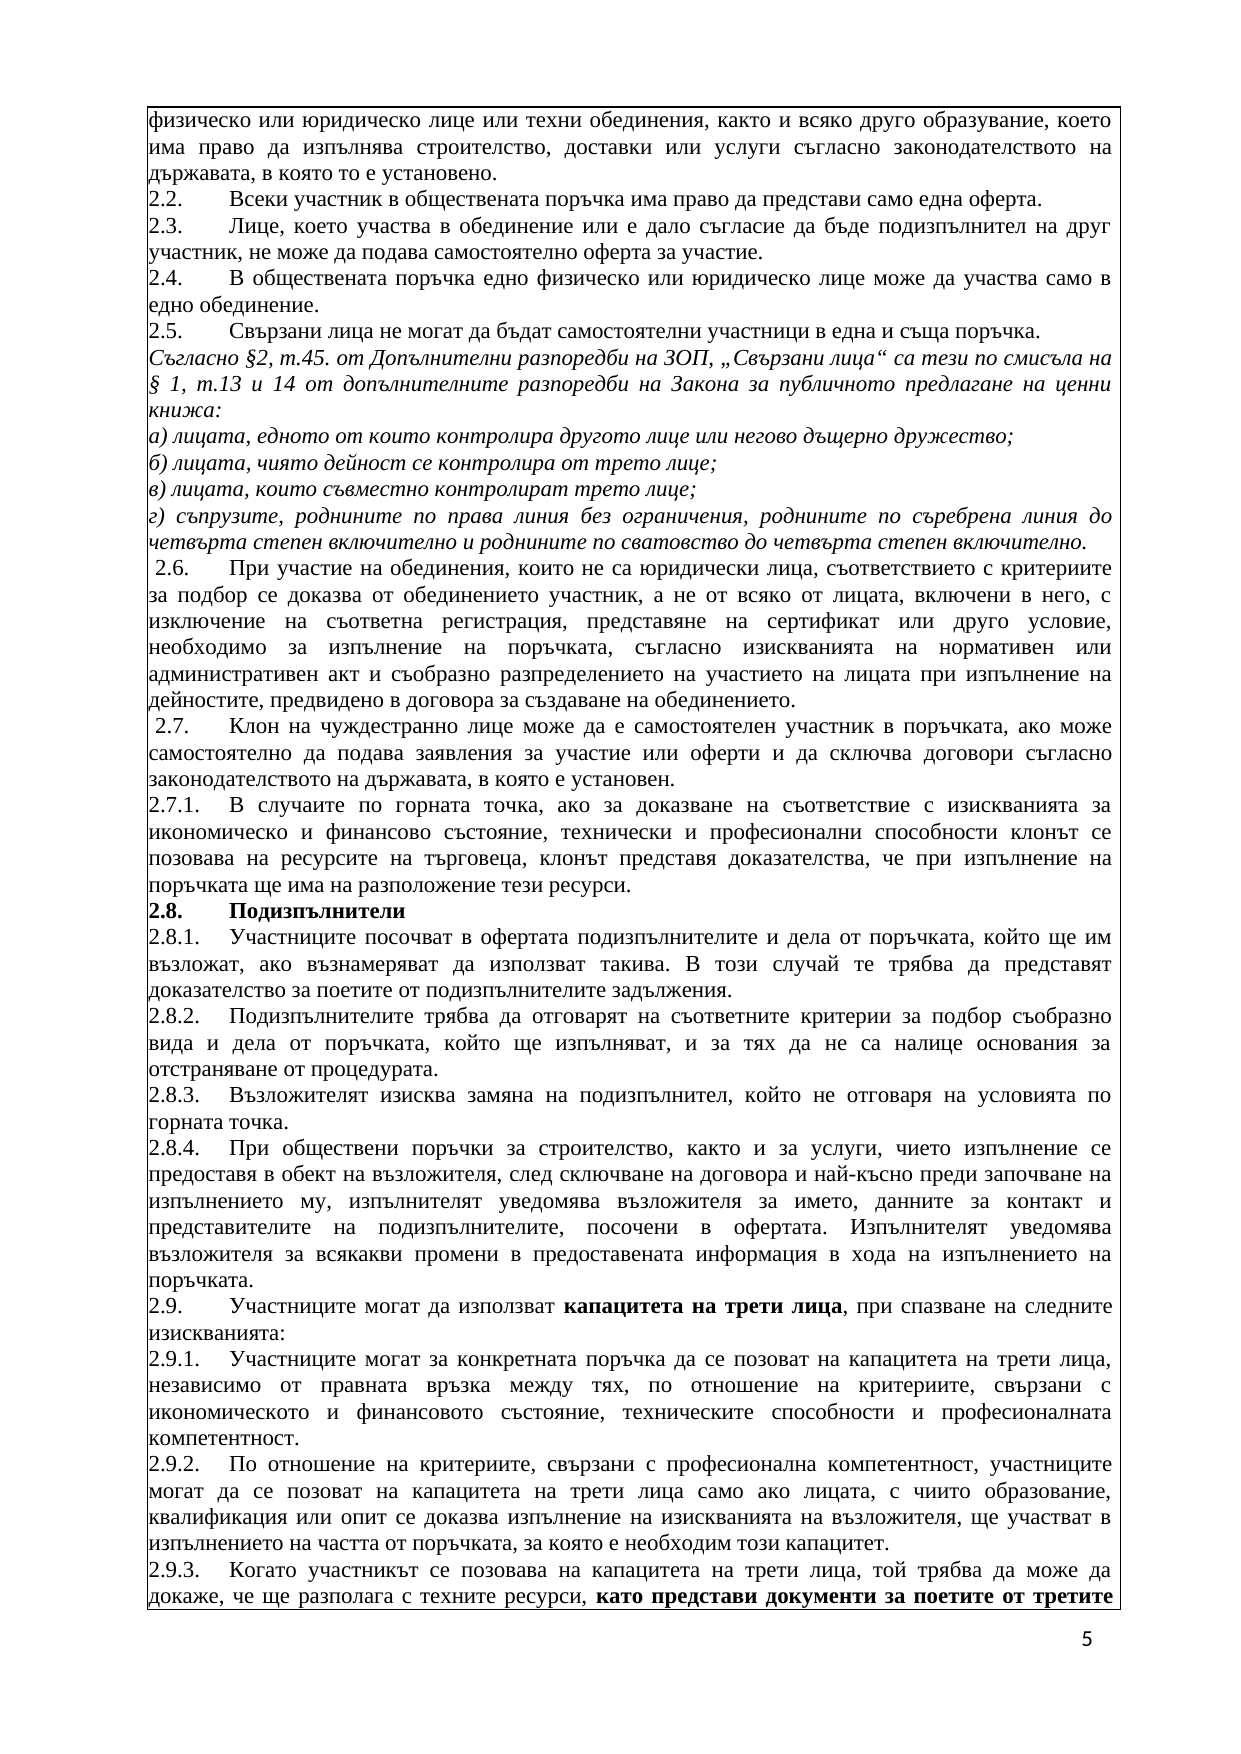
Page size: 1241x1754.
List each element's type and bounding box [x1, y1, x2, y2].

table_cell [148, 108, 1120, 1608]
